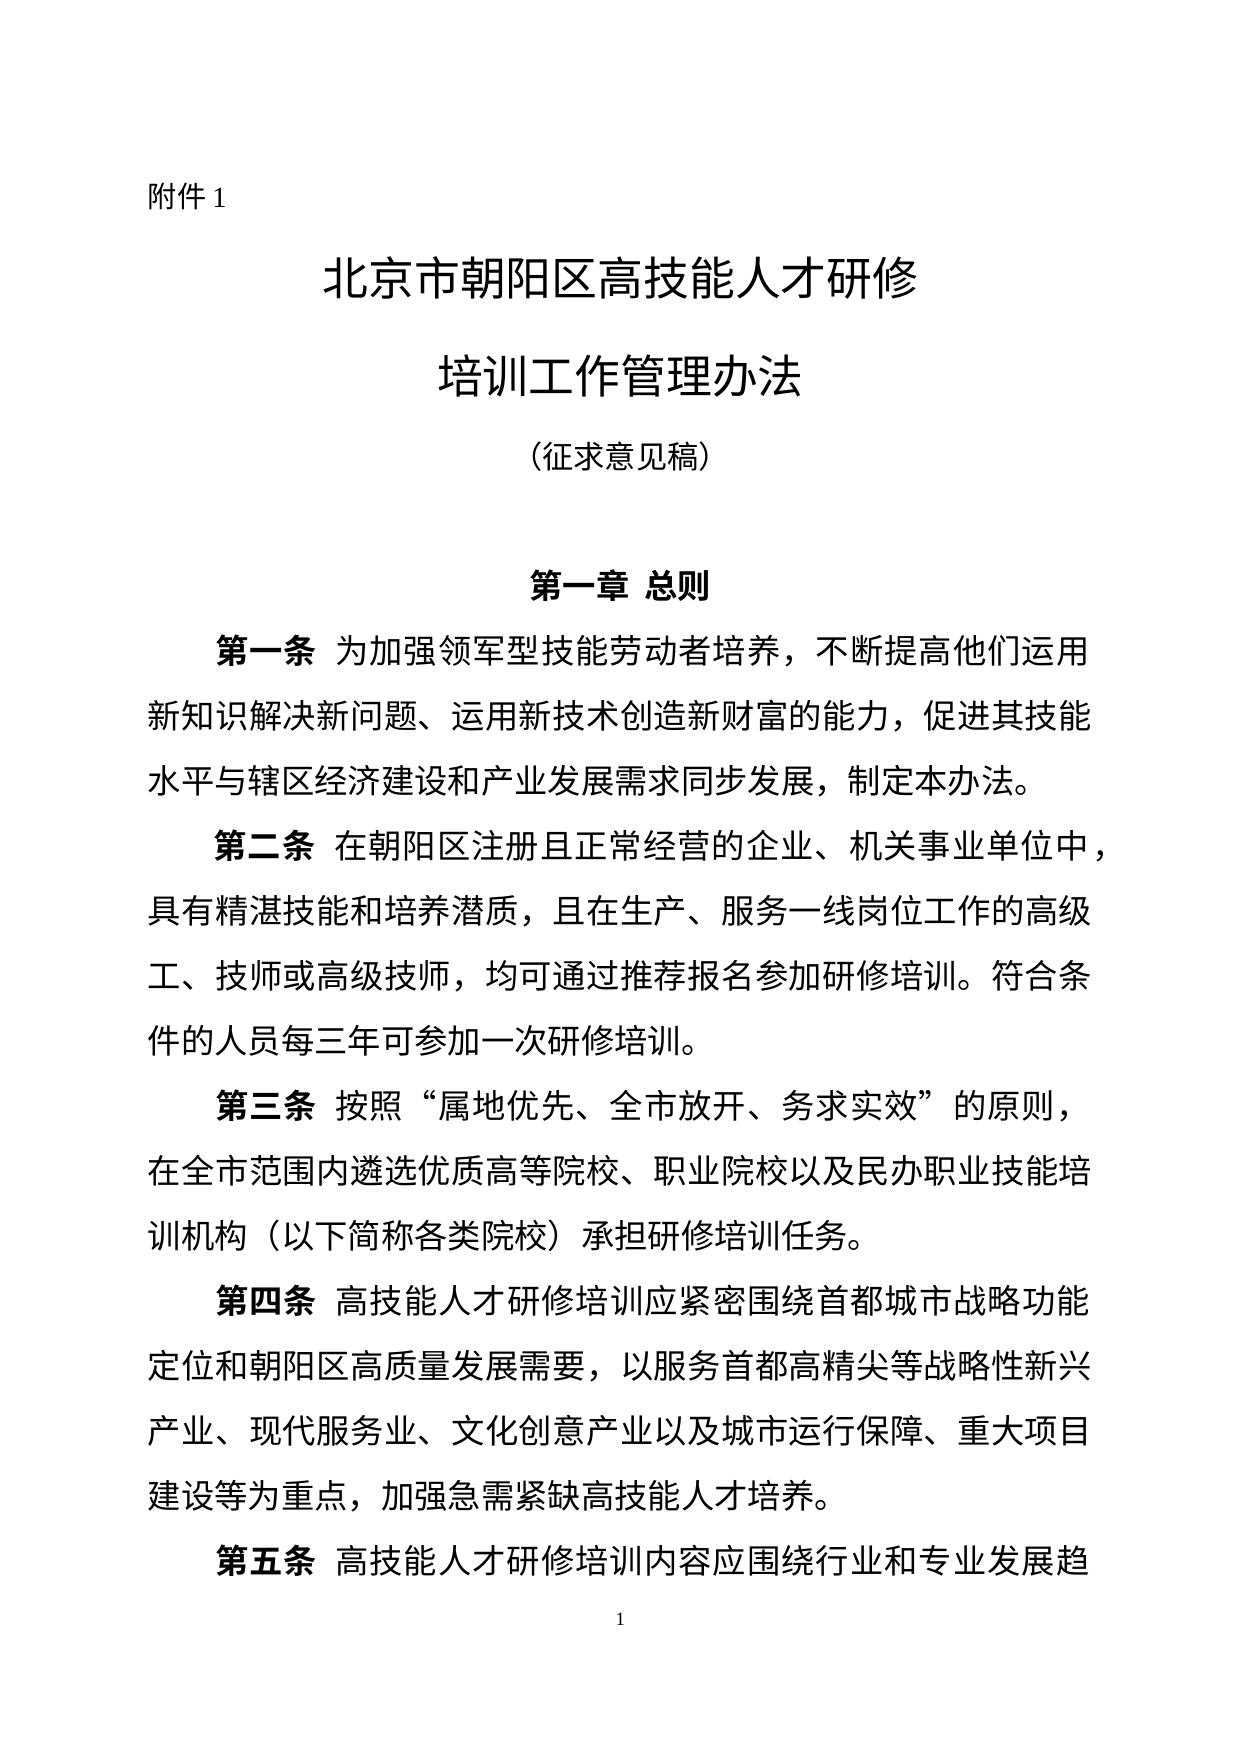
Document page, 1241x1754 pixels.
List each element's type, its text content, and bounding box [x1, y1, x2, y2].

text 培训工作管理办法 [148, 324, 1092, 422]
text 第一章 总则 [148, 552, 1092, 617]
text 第四条 高技能人才研修培训应紧密围绕首都城市战略功能定位和朝阳区高质量发展需要，以服务首都高精尖等战略性新兴产业、现代服务业、文化创意产业以及城市运行保障、重大项目建设等为重点，加强急需紧缺高技能人才培养。 [148, 1267, 1092, 1527]
text 第二条 在朝阳区注册且正常经营的企业、机关事业单位中，具有精湛技能和培养潜质，且在生产、服务一线岗位工作的高级工、技师或高级技师，均可通过推荐报名参加研修培训。符合条件的人员每三年可参加一次研修培训。 [148, 812, 1092, 1072]
text （征求意见稿） [148, 422, 1092, 487]
text 第一条 为加强领军型技能劳动者培养，不断提高他们运用新知识解决新问题、运用新技术创造新财富的能力，促进其技能水平与辖区经济建设和产业发展需求同步发展，制定本办法。 [148, 617, 1092, 812]
text 北京市朝阳区高技能人才研修 [148, 227, 1092, 324]
text 第三条 按照“属地优先、全市放开、务求实效”的原则，在全市范围内遴选优质高等院校、职业院校以及民办职业技能培训机构（以下简称各类院校）承担研修培训任务。 [148, 1072, 1092, 1267]
text 附件1 [148, 162, 1092, 227]
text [148, 1527, 1092, 1592]
